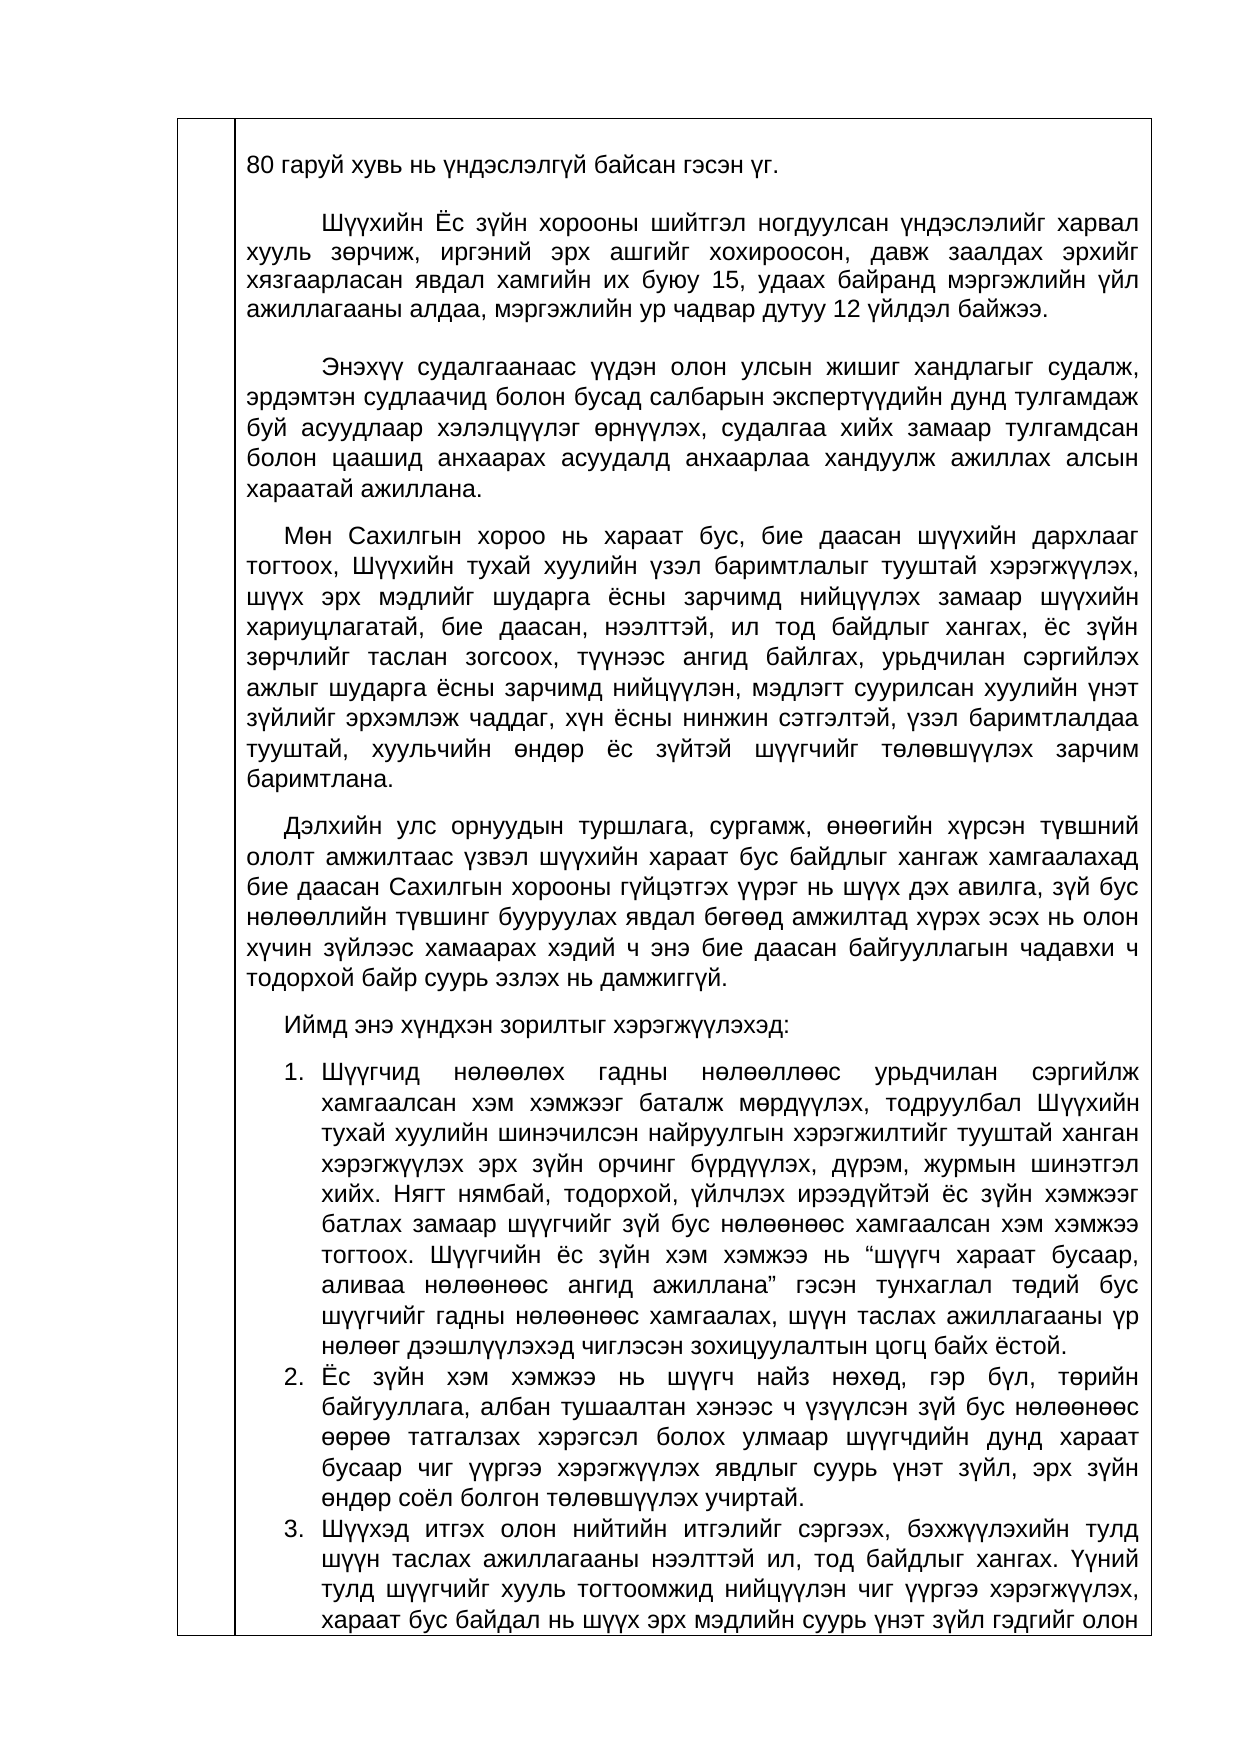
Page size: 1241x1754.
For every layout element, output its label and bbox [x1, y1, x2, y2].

table_cell [236, 119, 1151, 1635]
